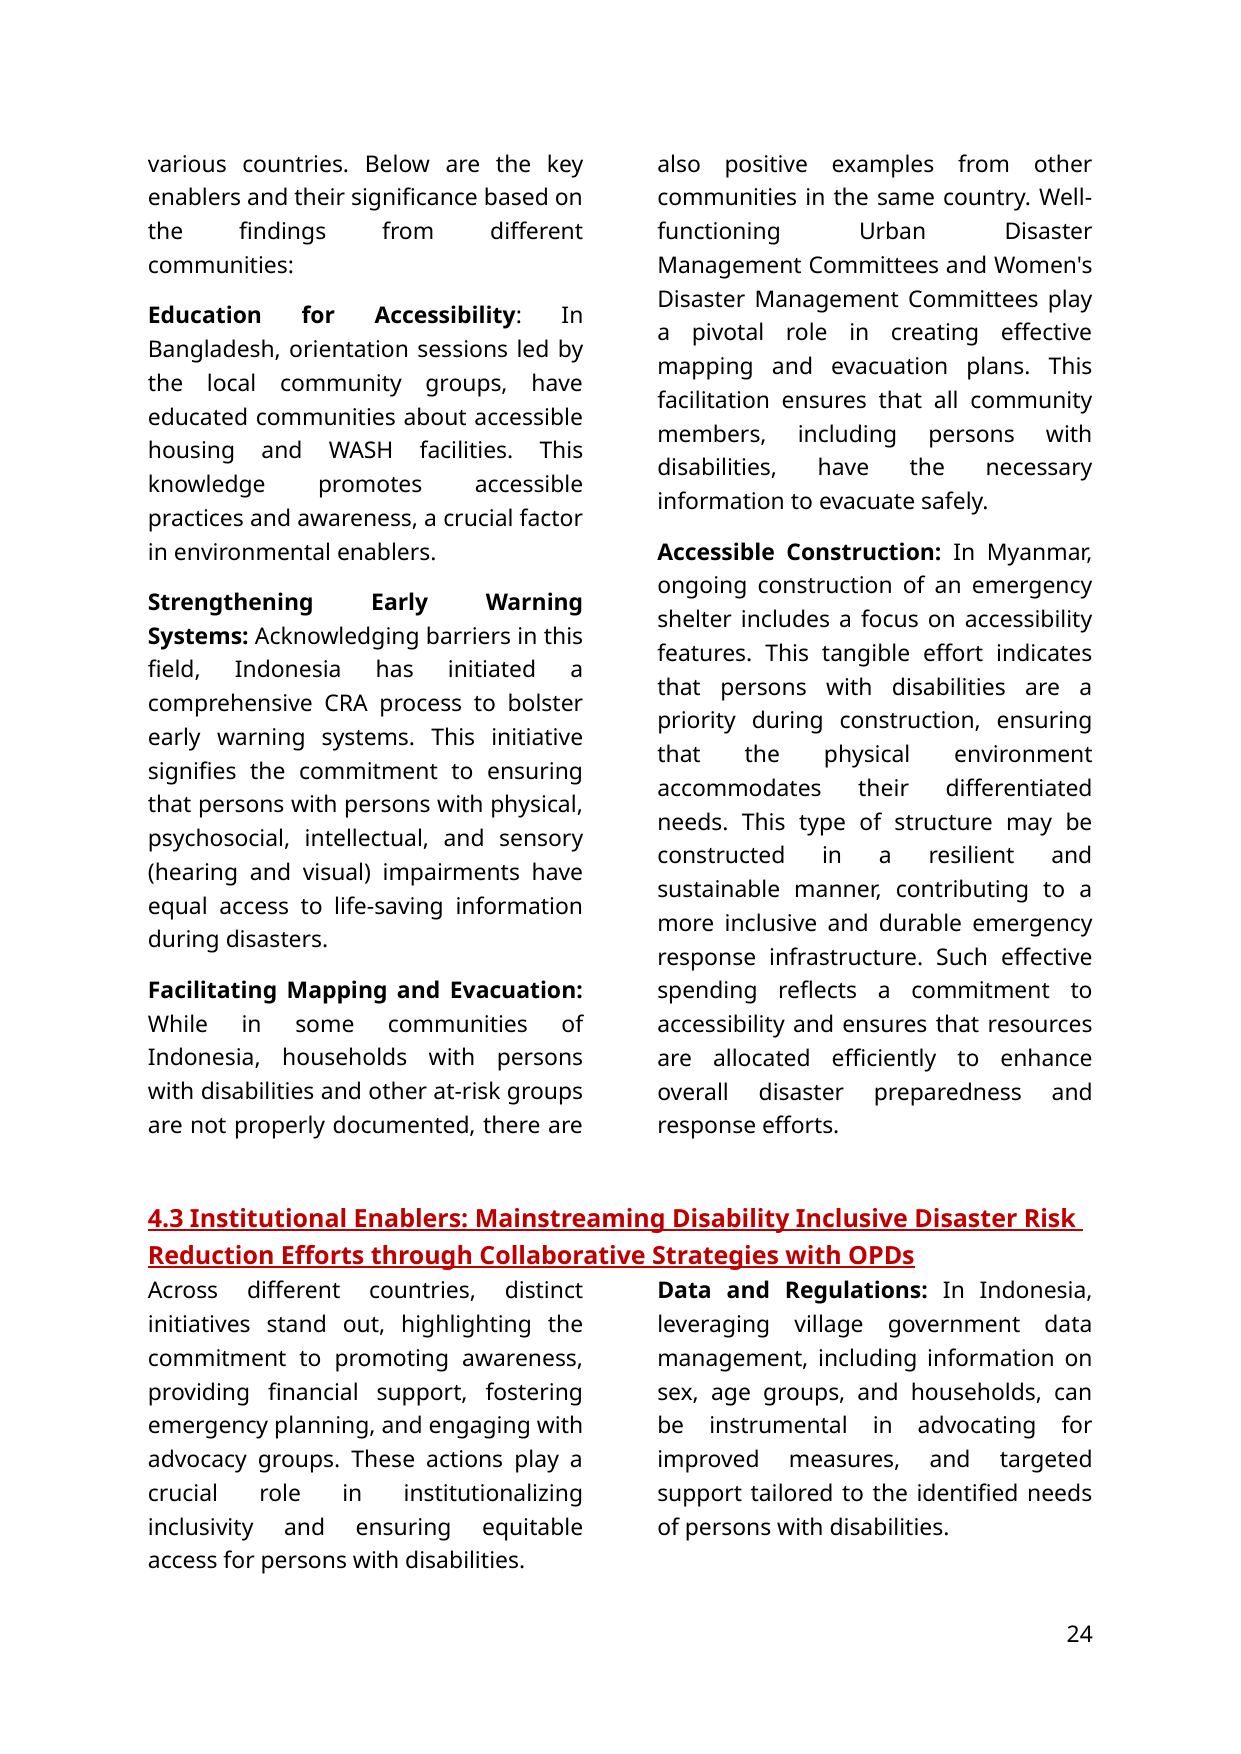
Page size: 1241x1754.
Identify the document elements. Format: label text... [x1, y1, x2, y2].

subtitle 4.3 Institutional Enablers: Mainstreaming Disability Inclusive Disaster Risk Reduction Efforts through Collaborative Strategies with OPDs [148, 1201, 1093, 1271]
text Data and Regulations: In Indonesia, leveraging village government data management, including information on sex, age groups, and households, can be instrumental in advocating for improved measures, and targeted support tailored to the identified needs of persons with disabilities. [657, 1274, 1093, 1542]
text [148, 148, 583, 280]
text Strengthening Early Warning Systems: Acknowledging barriers in this field, Indonesia has initiated a comprehensive CRA process to bolster early warning systems. This initiative signifies the commitment to ensuring that persons with persons with physical, psychosocial, intellectual, and sensory (hearing and visual) impairments have equal access to life-saving information during disasters. [148, 586, 583, 955]
text Facilitating Mapping and Evacuation: While in some communities of Indonesia, households with persons with disabilities and other at-risk groups are not properly documented, there are also positive examples from other communities in the same country. Well-functioning Urban Disaster Management Committees and Women's Disaster Management Committees play a pivotal role in creating effective mapping and evacuation plans. This facilitation ensures that all community members, including persons with disabilities, have the necessary information to evacuate safely. [657, 148, 1093, 516]
text Education for Accessibility: In Bangladesh, orientation sessions led by the local community groups, have educated communities about accessible housing and WASH facilities. This knowledge promotes accessible practices and awareness, a crucial factor in environmental enablers. [148, 299, 583, 567]
text Accessible Construction: In Myanmar, ongoing construction of an emergency shelter includes a focus on accessibility features. This tangible effort indicates that persons with disabilities are a priority during construction, ensuring that the physical environment accommodates their differentiated needs. This type of structure may be constructed in a resilient and sustainable manner, contributing to a more inclusive and durable emergency response infrastructure. Such effective spending reflects a commitment to accessibility and ensures that resources are allocated efficiently to enhance overall disaster preparedness and response efforts. [657, 536, 1093, 1141]
text Across different countries, distinct initiatives stand out, highlighting the commitment to promoting awareness, providing financial support, fostering emergency planning, and engaging with advocacy groups. These actions play a crucial role in institutionalizing inclusivity and ensuring equitable access for persons with disabilities. [148, 1274, 583, 1575]
text Facilitating Mapping and Evacuation: While in some communities of Indonesia, households with persons with disabilities and other at-risk groups are not properly documented, there are also positive examples from other communities in the same country. Well-functioning Urban Disaster Management Committees and Women's Disaster Management Committees play a pivotal role in creating effective mapping and evacuation plans. This facilitation ensures that all community members, including persons with disabilities, have the necessary information to evacuate safely. [148, 974, 583, 1140]
